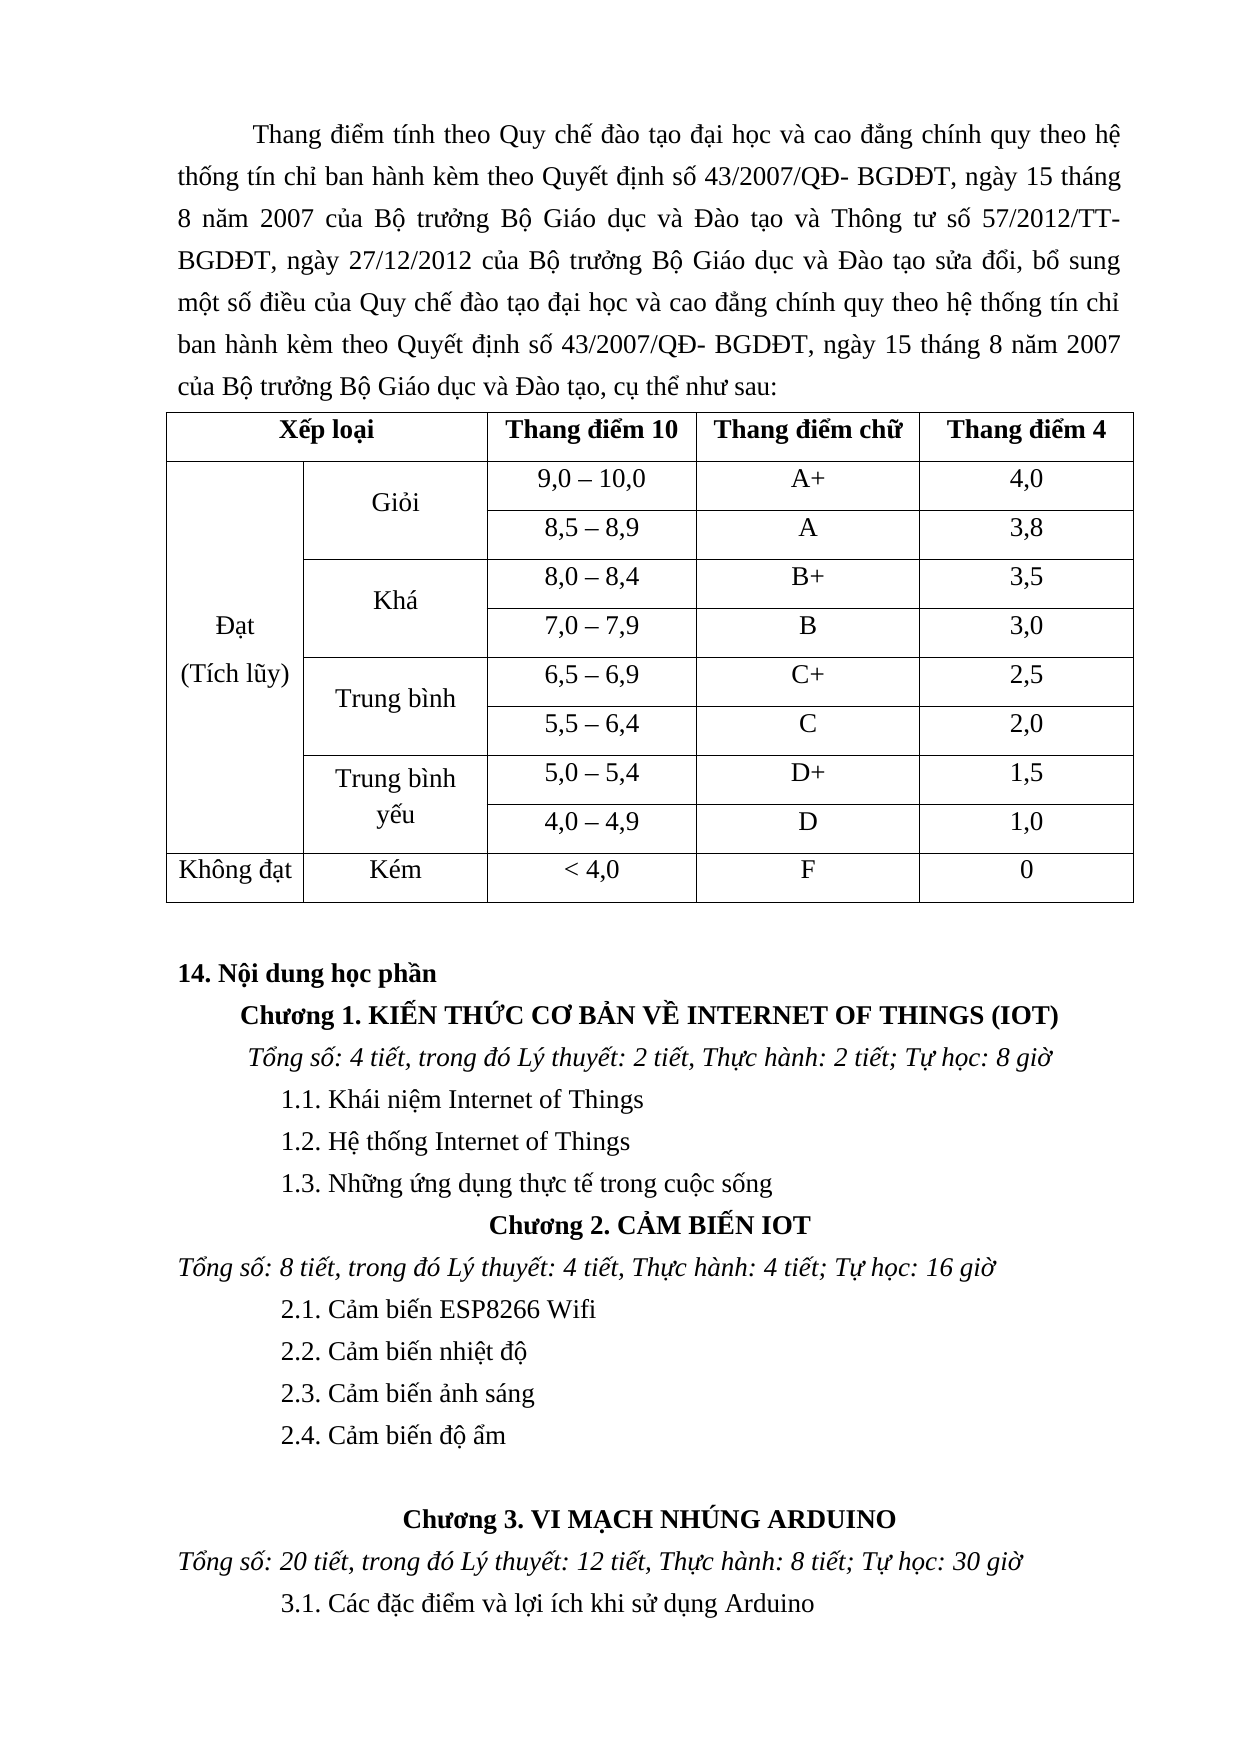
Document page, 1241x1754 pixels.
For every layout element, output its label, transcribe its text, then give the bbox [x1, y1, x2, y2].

table_cell Giỏi [304, 462, 487, 559]
table_cell 7,0 – 7,9 [488, 609, 696, 657]
table_cell 2,0 [920, 707, 1133, 755]
table_header Thang điểm 10 [488, 413, 696, 461]
table_cell 0 [920, 854, 1133, 902]
text Tổng số: 8 tiết, trong đó Lý thuyết: 4 tiết, Thực hành: 4 tiết; Tự học: 16 giờ [177, 1251, 1122, 1282]
text 1.2. Hệ thống Internet of Things [177, 1125, 1122, 1156]
table_cell Kém [304, 854, 487, 902]
table_header Xếp loại [167, 413, 487, 461]
table_cell A+ [697, 462, 919, 510]
table_cell 2,5 [920, 658, 1133, 706]
table_cell D [697, 805, 919, 853]
table_cell D+ [697, 756, 919, 804]
text Chương 2. CẢM BIẾN IOT [177, 1209, 1122, 1240]
table_cell 4,0 [920, 462, 1133, 510]
table_cell 5,0 – 5,4 [488, 756, 696, 804]
table_cell Khá [304, 560, 487, 657]
table_cell 3,5 [920, 560, 1133, 608]
table_cell A [697, 511, 919, 559]
table_cell C [697, 707, 919, 755]
text 1.3. Những ứng dụng thực tế trong cuộc sống [177, 1167, 1122, 1198]
text 2.3. Cảm biến ảnh sáng [177, 1377, 1122, 1408]
text 1.1. Khái niệm Internet of Things [177, 1083, 1122, 1114]
table_header Thang điểm chữ [697, 413, 919, 461]
table_cell Không đạt [167, 854, 303, 902]
table_cell F [697, 854, 919, 902]
text 2.2. Cảm biến nhiệt độ [177, 1335, 1122, 1366]
table_cell 9,0 – 10,0 [488, 462, 696, 510]
table_cell Đạt (Tích lũy) [167, 462, 303, 853]
table_cell 8,5 – 8,9 [488, 511, 696, 559]
text Chương 1. KIẾN THỨC CƠ BẢN VỀ INTERNET OF THINGS (IOT) [177, 999, 1122, 1030]
text Thang điểm tính theo Quy chế đào tạo đại học và cao đẳng chính quy theo hệ thống tín chỉ ban hành kèm theo Quyết định số 43/2007/QĐ- BGDĐT, ngày 15 tháng 8 năm 2007 của Bộ trưởng Bộ Giáo dục và Đào tạo và Thông tư số 57/2012/TT-BGDĐT, ngày 27/12/2012 của Bộ trưởng Bộ Giáo dục và Đào tạo sửa đổi, bổ sung một số điều của Quy chế đào tạo đại học và cao đẳng chính quy theo hệ thống tín chỉ ban hành kèm theo Quyết định số 43/2007/QĐ- BGDĐT, ngày 15 tháng 8 năm 2007 của Bộ trưởng Bộ Giáo dục và Đào tạo, cụ thể như sau: [177, 118, 1122, 401]
text Tổng số: 4 tiết, trong đó Lý thuyết: 2 tiết, Thực hành: 2 tiết; Tự học: 8 giờ [177, 1041, 1122, 1072]
text 2.1. Cảm biến ESP8266 Wifi [177, 1293, 1122, 1324]
table_cell Trung bình [304, 658, 487, 755]
table_cell 1,0 [920, 805, 1133, 853]
text Chương 3. VI MẠCH NHÚNG ARDUINO [177, 1503, 1122, 1534]
table_cell B [697, 609, 919, 657]
text 2.4. Cảm biến độ ẩm [177, 1419, 1122, 1450]
table_cell < 4,0 [488, 854, 696, 902]
table_cell B+ [697, 560, 919, 608]
text 3.1. Các đặc điểm và lợi ích khi sử dụng Arduino [177, 1587, 1122, 1618]
table_cell 3,8 [920, 511, 1133, 559]
table_cell 3,0 [920, 609, 1133, 657]
table_cell 8,0 – 8,4 [488, 560, 696, 608]
table_cell C+ [697, 658, 919, 706]
table_cell 1,5 [920, 756, 1133, 804]
table_cell 5,5 – 6,4 [488, 707, 696, 755]
table_cell 4,0 – 4,9 [488, 805, 696, 853]
text 14. Nội dung học phần [177, 957, 1122, 988]
table_cell 6,5 – 6,9 [488, 658, 696, 706]
text Tổng số: 20 tiết, trong đó Lý thuyết: 12 tiết, Thực hành: 8 tiết; Tự học: 30 giờ [177, 1545, 1122, 1576]
table_header Thang điểm 4 [920, 413, 1133, 461]
table_cell Trung bình yếu [304, 756, 487, 853]
